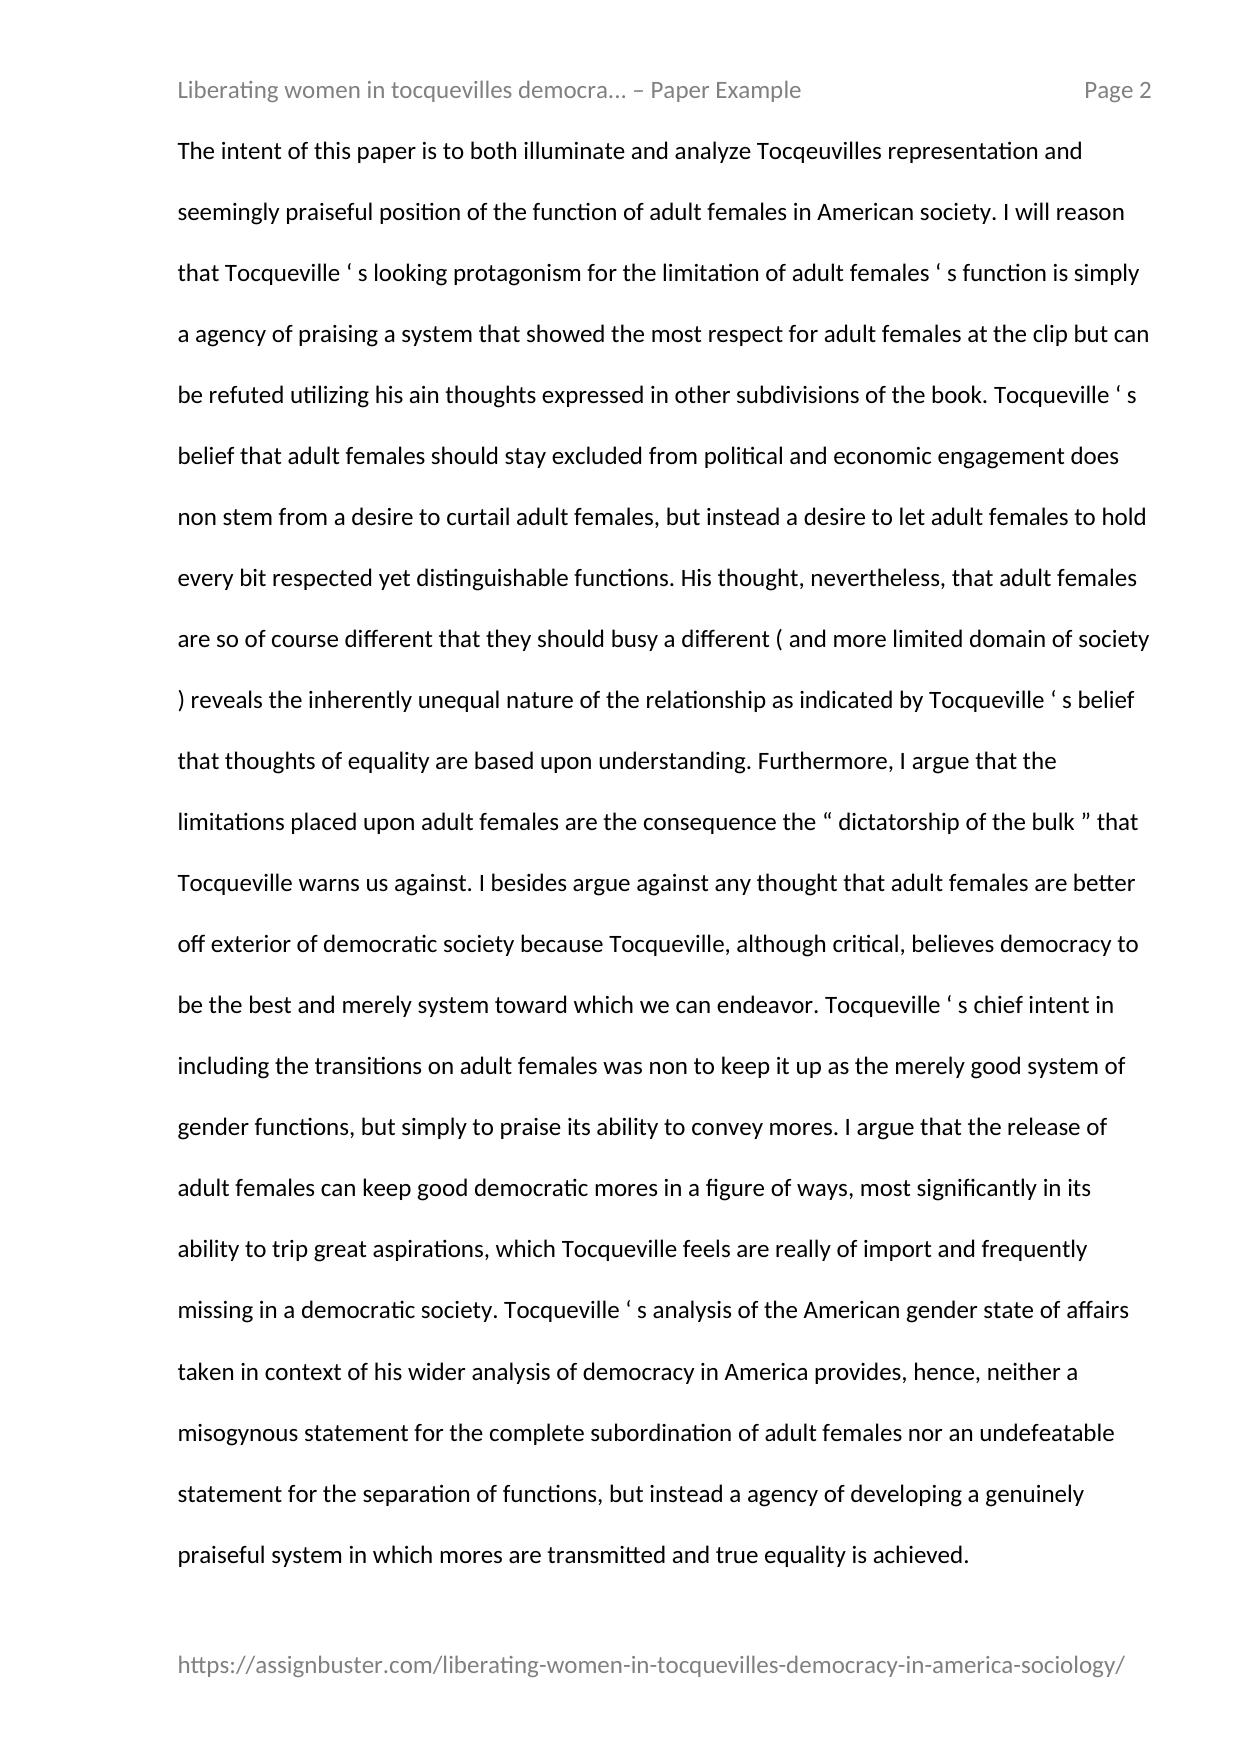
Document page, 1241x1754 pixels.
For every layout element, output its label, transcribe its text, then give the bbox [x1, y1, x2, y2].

text The intent of this paper is to both illuminate and analyze Tocqeuvilles representation and seemingly praiseful position of the function of adult females in American society. I will reason that Tocqueville ‘ s looking protagonism for the limitation of adult females ‘ s function is simply a agency of praising a system that showed the most respect for adult females at the clip but can be refuted utilizing his ain thoughts expressed in other subdivisions of the book. Tocqueville ‘ s belief that adult females should stay excluded from political and economic engagement does non stem from a desire to curtail adult females, but instead a desire to let adult females to hold every bit respected yet distinguishable functions. His thought, nevertheless, that adult females are so of course different that they should busy a different ( and more limited domain of society ) reveals the inherently unequal nature of the relationship as indicated by Tocqueville ‘ s belief that thoughts of equality are based upon understanding. Furthermore, I argue that the limitations placed upon adult females are the consequence the “ dictatorship of the bulk ” that Tocqueville warns us against. I besides argue against any thought that adult females are better off exterior of democratic society because Tocqueville, although critical, believes democracy to be the best and merely system toward which we can endeavor. Tocqueville ‘ s chief intent in including the transitions on adult females was non to keep it up as the merely good system of gender functions, but simply to praise its ability to convey mores. I argue that the release of adult females can keep good democratic mores in a figure of ways, most significantly in its ability to trip great aspirations, which Tocqueville feels are really of import and frequently missing in a democratic society. Tocqueville ‘ s analysis of the American gender state of affairs taken in context of his wider analysis of democracy in America provides, hence, neither a misogynous statement for the complete subordination of adult females nor an undefeatable statement for the separation of functions, but instead a agency of developing a genuinely praiseful system in which mores are transmitted and true equality is achieved. [177, 135, 1152, 1569]
